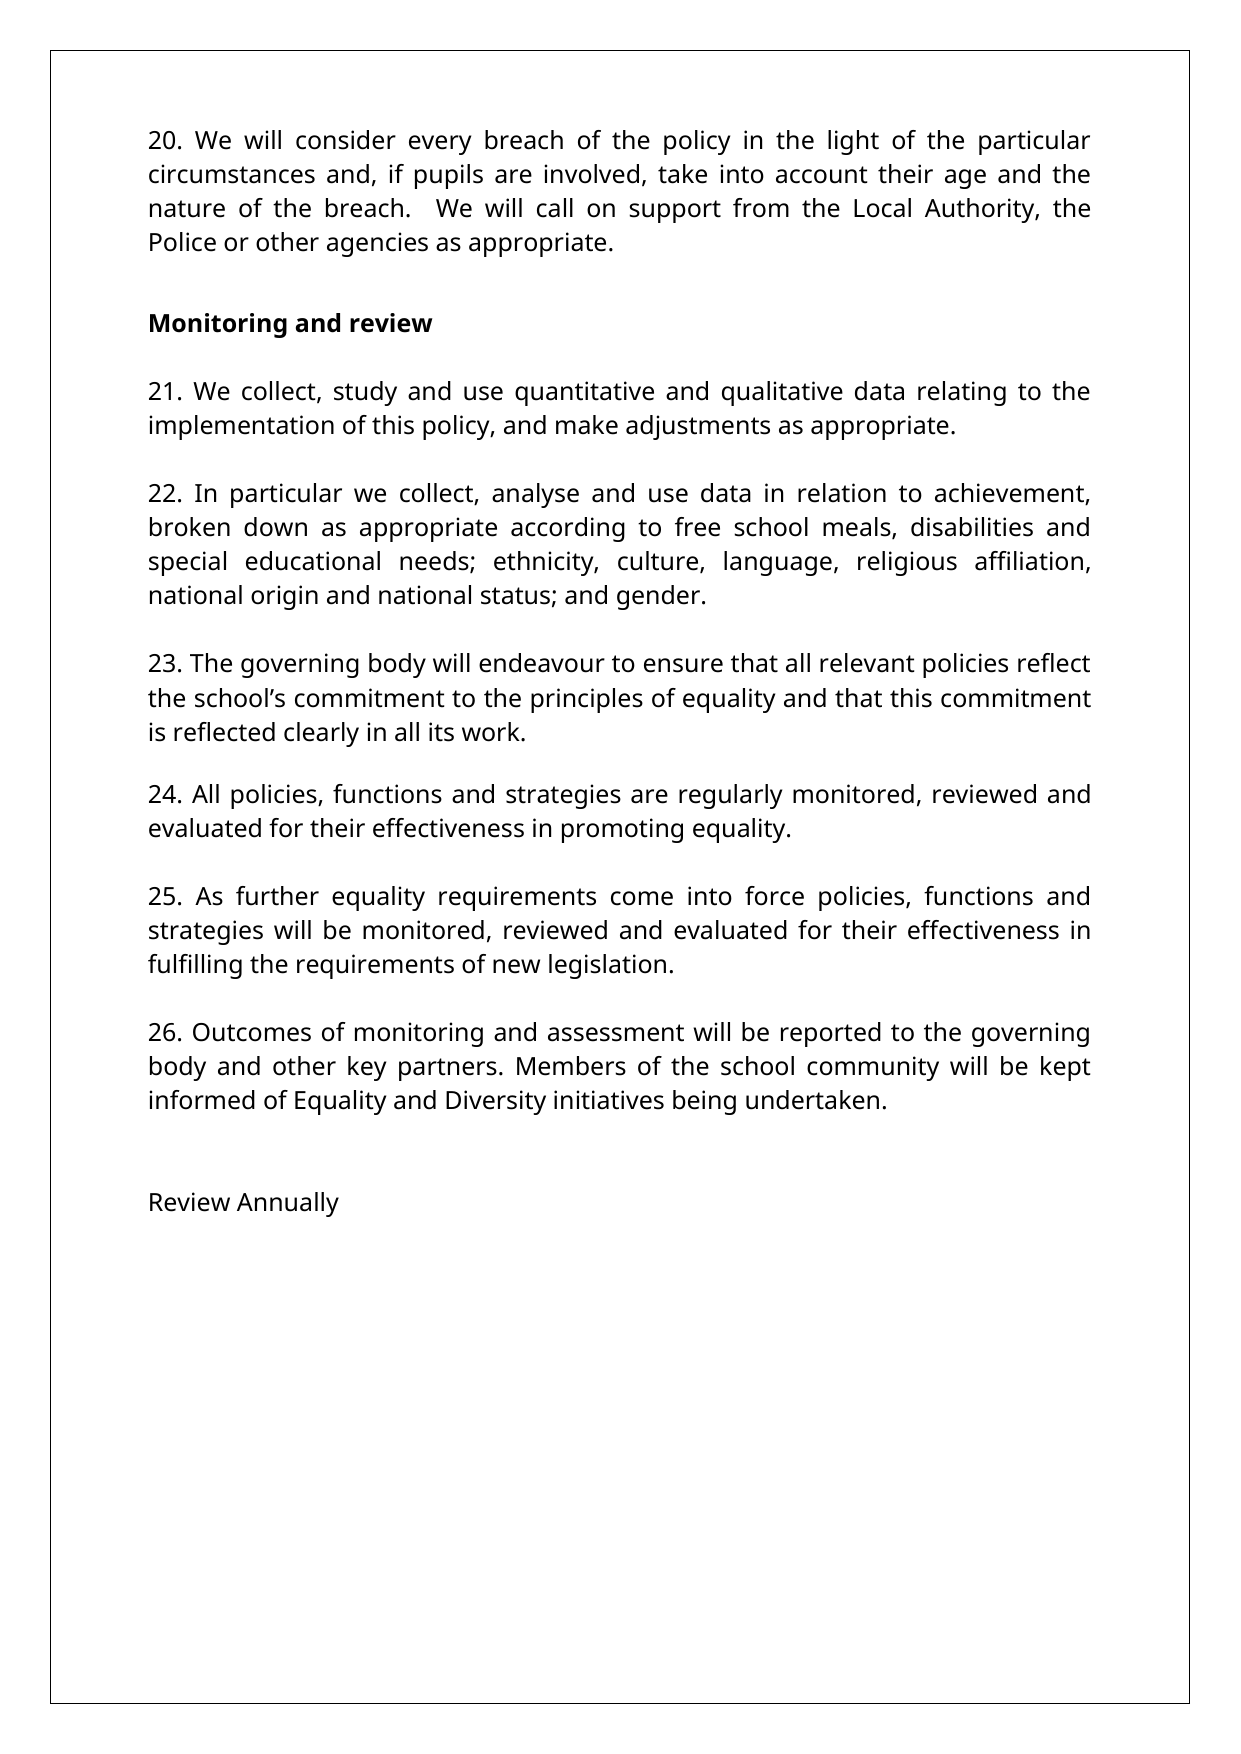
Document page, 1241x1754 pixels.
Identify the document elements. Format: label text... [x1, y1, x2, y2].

text 20. We will consider every breach of the policy in the light of the particular circumstances and, if pupils are involved, take into account their age and the nature of the breach. We will call on support from the Local Authority, the Police or other agencies as appropriate. [148, 123, 1093, 259]
text 25. As further equality requirements come into force policies, functions and strategies will be monitored, reviewed and evaluated for their effectiveness in fulfilling the requirements of new legislation. [148, 878, 1093, 981]
text 21. We collect, study and use quantitative and qualitative data relating to the implementation of this policy, and make adjustments as appropriate. [148, 374, 1093, 442]
text 26. Outcomes of monitoring and assessment will be reported to the governing body and other key partners. Members of the school community will be kept informed of Equality and Diversity initiatives being undertaken. [148, 1015, 1093, 1117]
text 23. The governing body will endeavour to ensure that all relevant policies reflect the school’s commitment to the principles of equality and that this commitment is reflected clearly in all its work. [148, 646, 1093, 748]
text Review Annually [148, 1185, 1093, 1219]
text Monitoring and review [148, 306, 1093, 339]
text 24. All policies, functions and strategies are regularly monitored, reviewed and evaluated for their effectiveness in promoting equality. [148, 776, 1093, 844]
text 22. In particular we collect, analyse and use data in relation to achievement, broken down as appropriate according to free school meals, disabilities and special educational needs; ethnicity, culture, language, religious affiliation, national origin and national status; and gender. [148, 476, 1093, 612]
